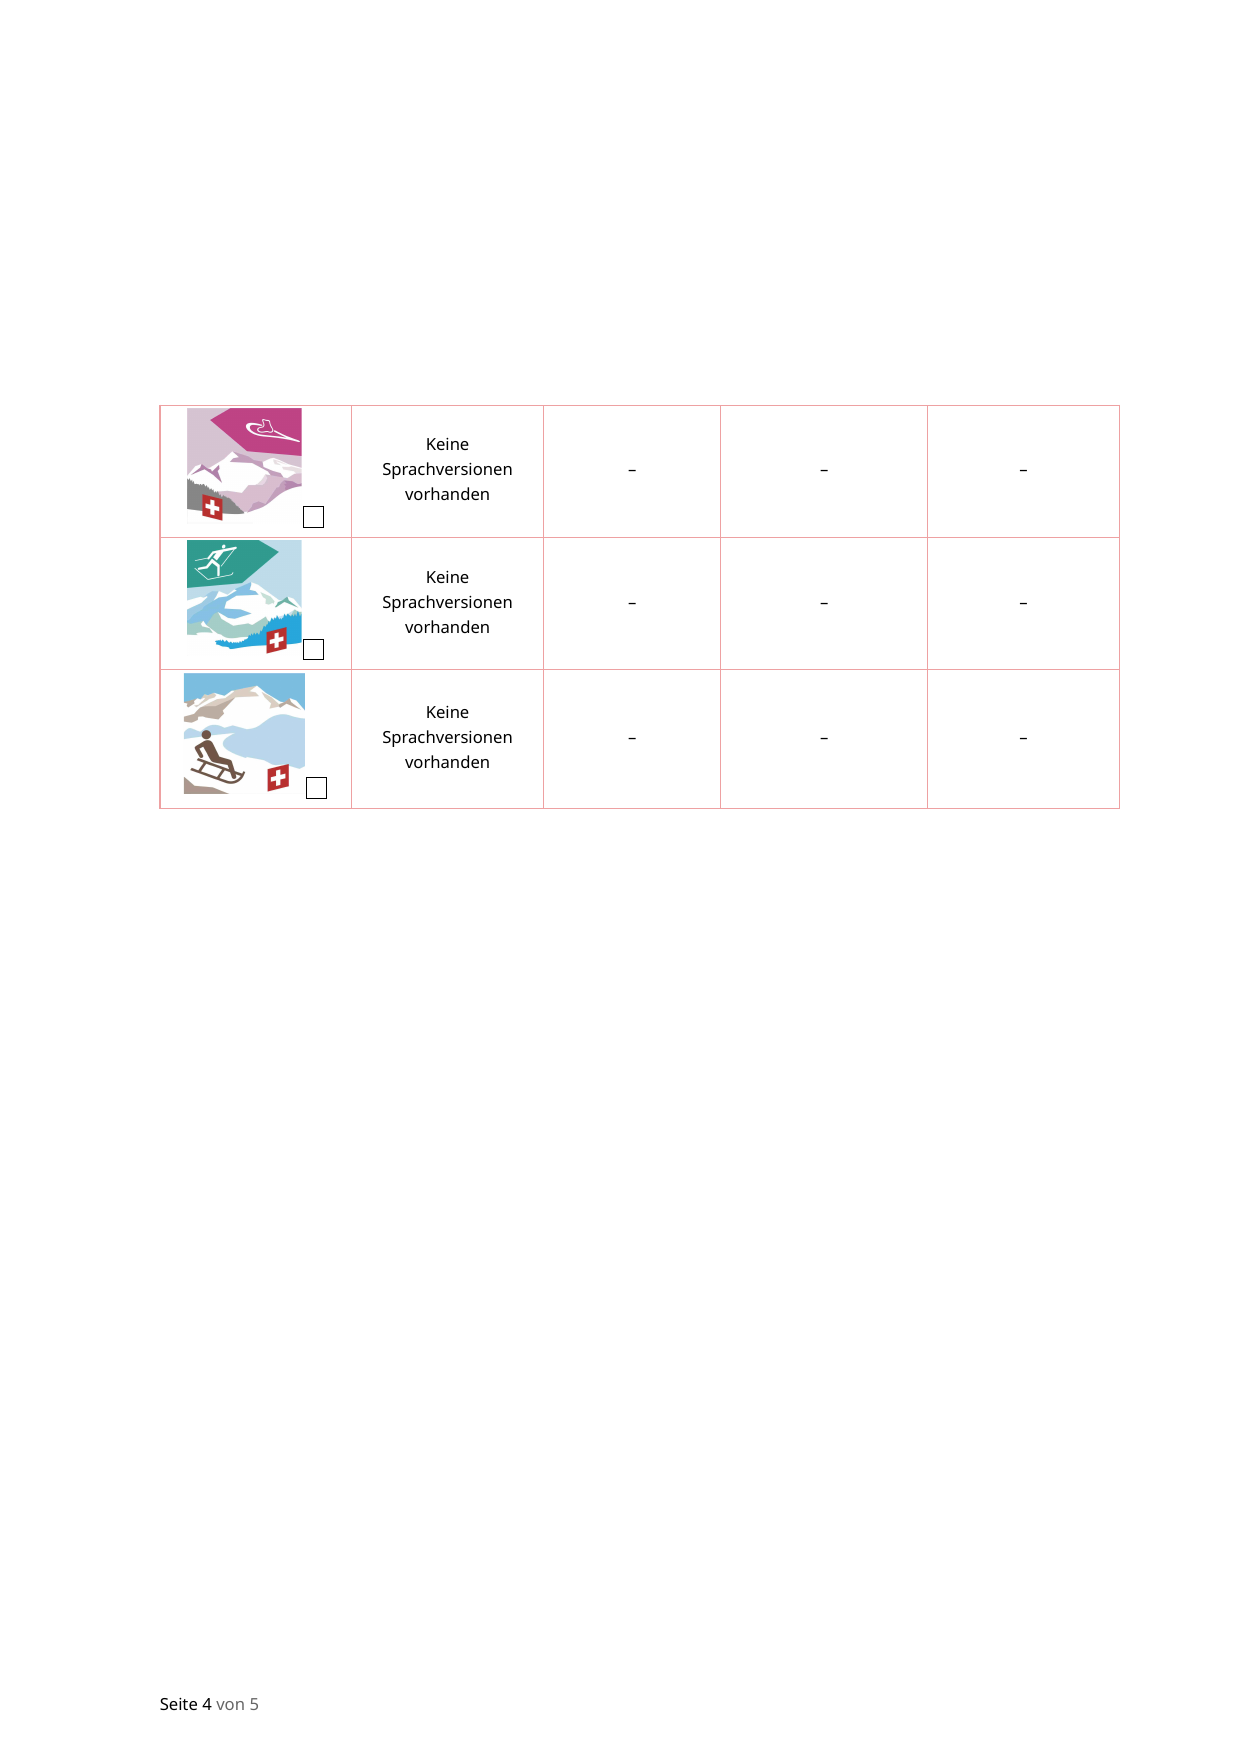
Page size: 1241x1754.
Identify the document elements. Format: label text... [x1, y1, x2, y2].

table_cell [161, 670, 351, 808]
table_cell Keine Sprachversionen vorhanden [352, 670, 543, 808]
table_cell – [928, 538, 1119, 669]
table_cell – [928, 670, 1119, 808]
table_cell – [544, 538, 720, 669]
table_cell Keine Sprachversionen vorhanden [352, 538, 543, 669]
table_cell – [721, 538, 927, 669]
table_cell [352, 406, 543, 537]
picture [187, 408, 302, 524]
table_cell – [721, 670, 927, 808]
table_cell – [544, 670, 720, 808]
picture [183, 673, 305, 794]
table_cell – [721, 406, 927, 537]
picture [187, 540, 302, 656]
table_cell [161, 406, 351, 537]
table_cell – [928, 406, 1119, 537]
table_cell – [544, 406, 720, 537]
table_cell [161, 538, 351, 669]
